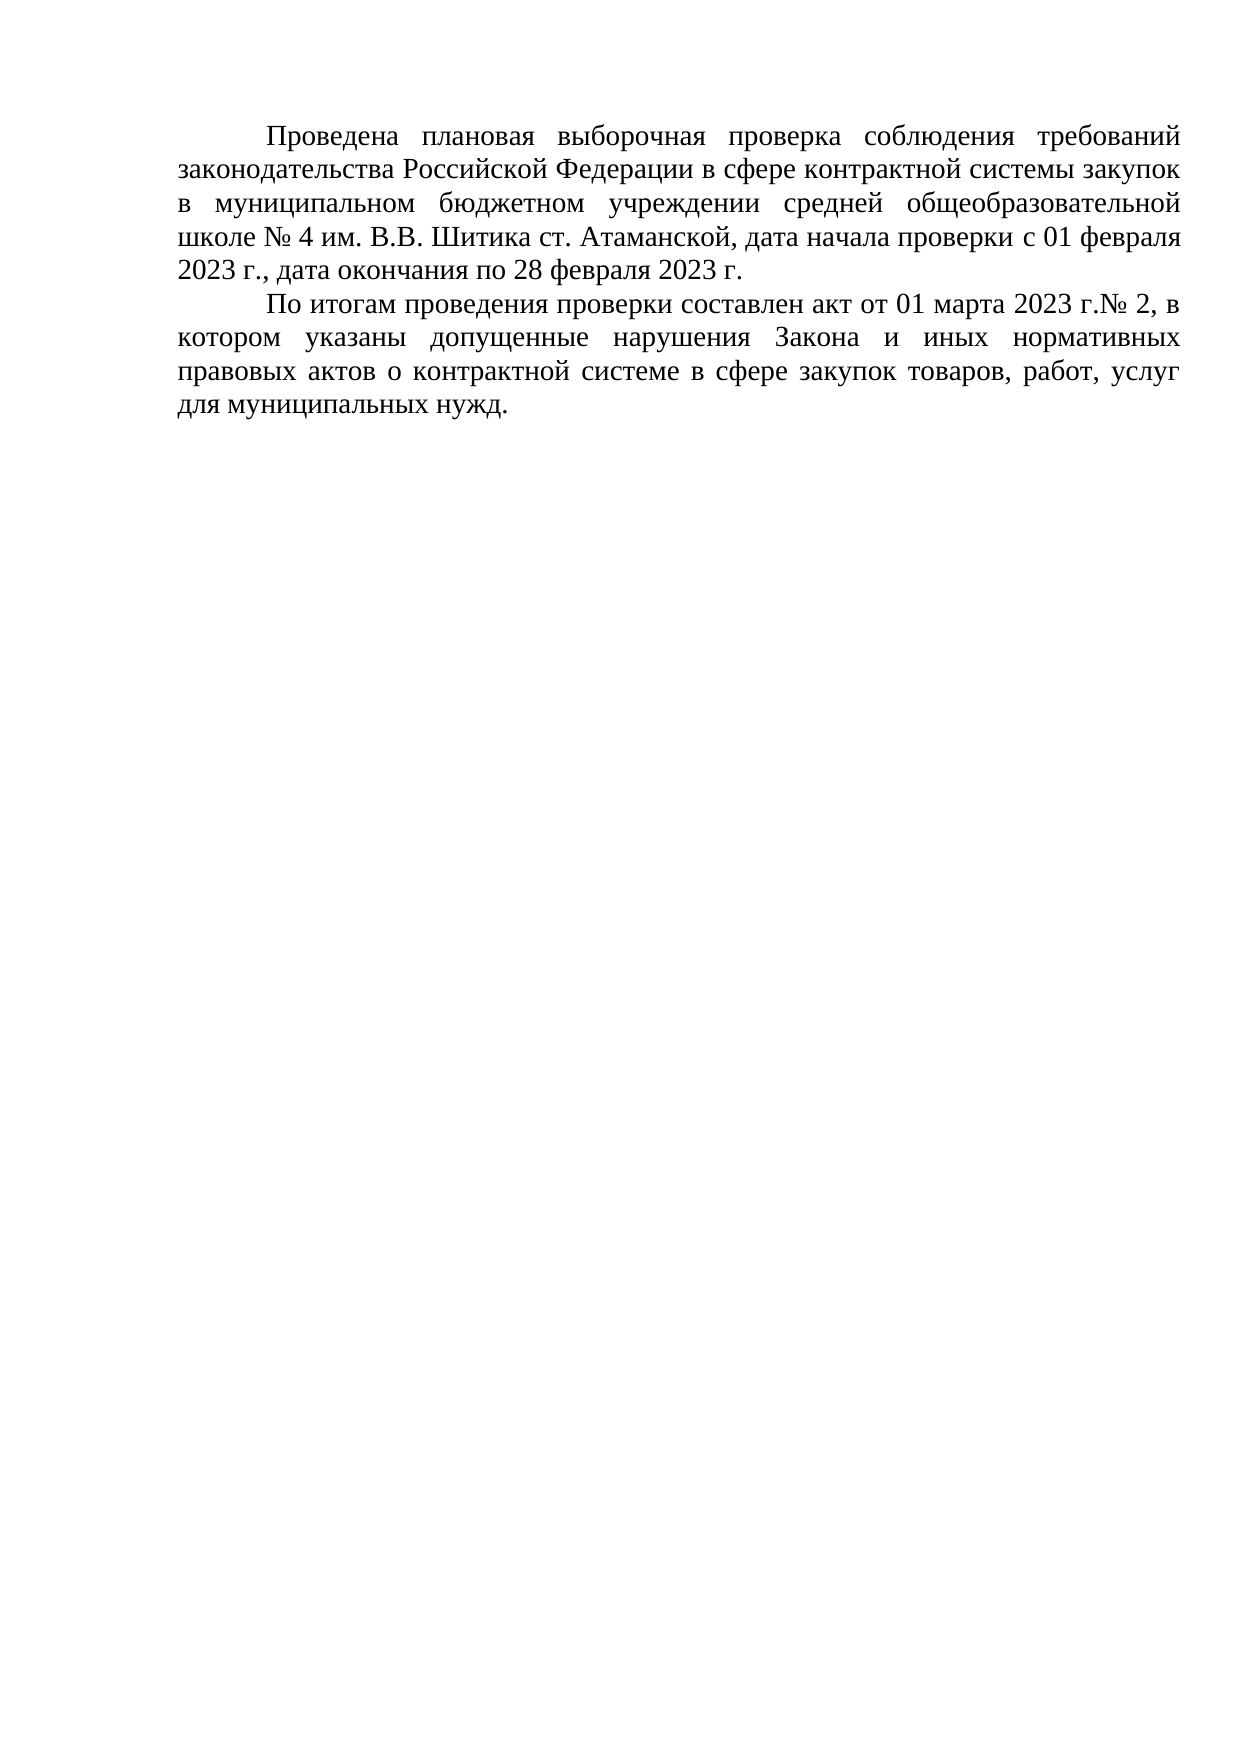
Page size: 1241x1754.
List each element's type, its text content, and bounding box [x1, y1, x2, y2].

text По итогам проведения проверки составлен акт от 01 марта 2023 г.№ 2, в котором указаны допущенные нарушения Закона и иных нормативных правовых актов о контрактной системе в сфере закупок товаров, работ, услуг для муниципальных нужд. [177, 286, 1181, 420]
text Проведена плановая выборочная проверка соблюдения требований законодательства Российской Федерации в сфере контрактной системы закупок в муниципальном бюджетном учреждении средней общеобразовательной школе № 4 им. В.В. Шитика ст. Атаманской, дата начала проверки с 01 февраля 2023 г., дата окончания по 28 февраля 2023 г. [177, 118, 1181, 286]
